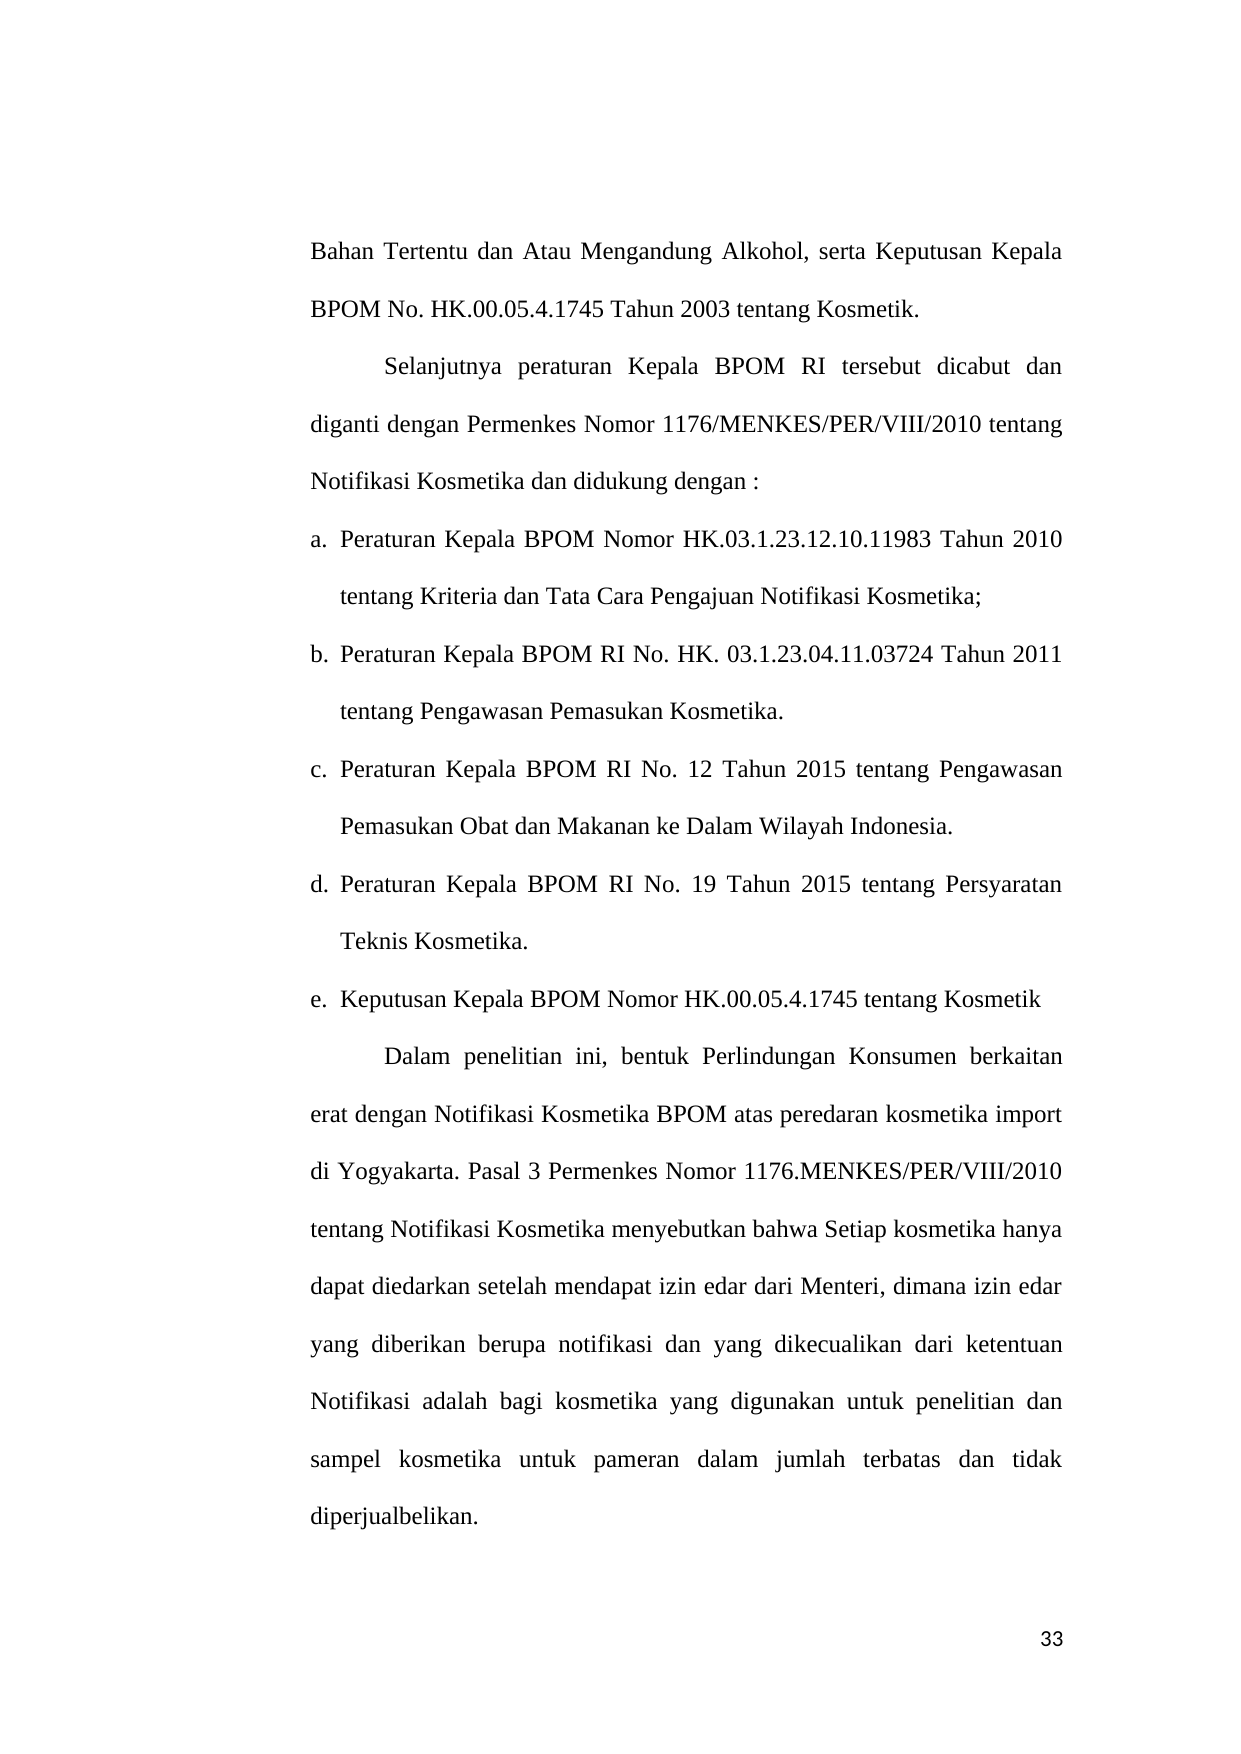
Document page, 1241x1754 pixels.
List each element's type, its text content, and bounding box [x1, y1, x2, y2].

list Selanjutnya peraturan Kepala BPOM RI tersebut dicabut dan diganti dengan Permenkes Nomor 1176/MENKES/PER/VIII/2010 tentang Notifikasi Kosmetika dan didukung dengan : [310, 351, 1063, 495]
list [310, 236, 1063, 322]
list Peraturan Kepala BPOM RI No. 19 Tahun 2015 tentang Persyaratan Teknis Kosmetika. [310, 869, 1063, 955]
list Dalam penelitian ini, bentuk Perlindungan Konsumen berkaitan erat dengan Notifikasi Kosmetika BPOM atas peredaran kosmetika import di Yogyakarta. Pasal 3 Permenkes Nomor 1176.MENKES/PER/VIII/2010 tentang Notifikasi Kosmetika menyebutkan bahwa Setiap kosmetika hanya dapat diedarkan setelah mendapat izin edar dari Menteri, dimana izin edar yang diberikan berupa notifikasi dan yang dikecualikan dari ketentuan Notifikasi adalah bagi kosmetika yang digunakan untuk penelitian dan sampel kosmetika untuk pameran dalam jumlah terbatas dan tidak diperjualbelikan. [310, 1041, 1063, 1530]
list Keputusan Kepala BPOM Nomor HK.00.05.4.1745 tentang Kosmetik [310, 984, 1063, 1012]
list Peraturan Kepala BPOM Nomor HK.03.1.23.12.10.11983 Tahun 2010 tentang Kriteria dan Tata Cara Pengajuan Notifikasi Kosmetika; [310, 524, 1063, 610]
list Peraturan Kepala BPOM RI No. HK. 03.1.23.04.11.03724 Tahun 2011 tentang Pengawasan Pemasukan Kosmetika. [310, 639, 1063, 725]
list Peraturan Kepala BPOM RI No. 12 Tahun 2015 tentang Pengawasan Pemasukan Obat dan Makanan ke Dalam Wilayah Indonesia. [310, 754, 1063, 840]
